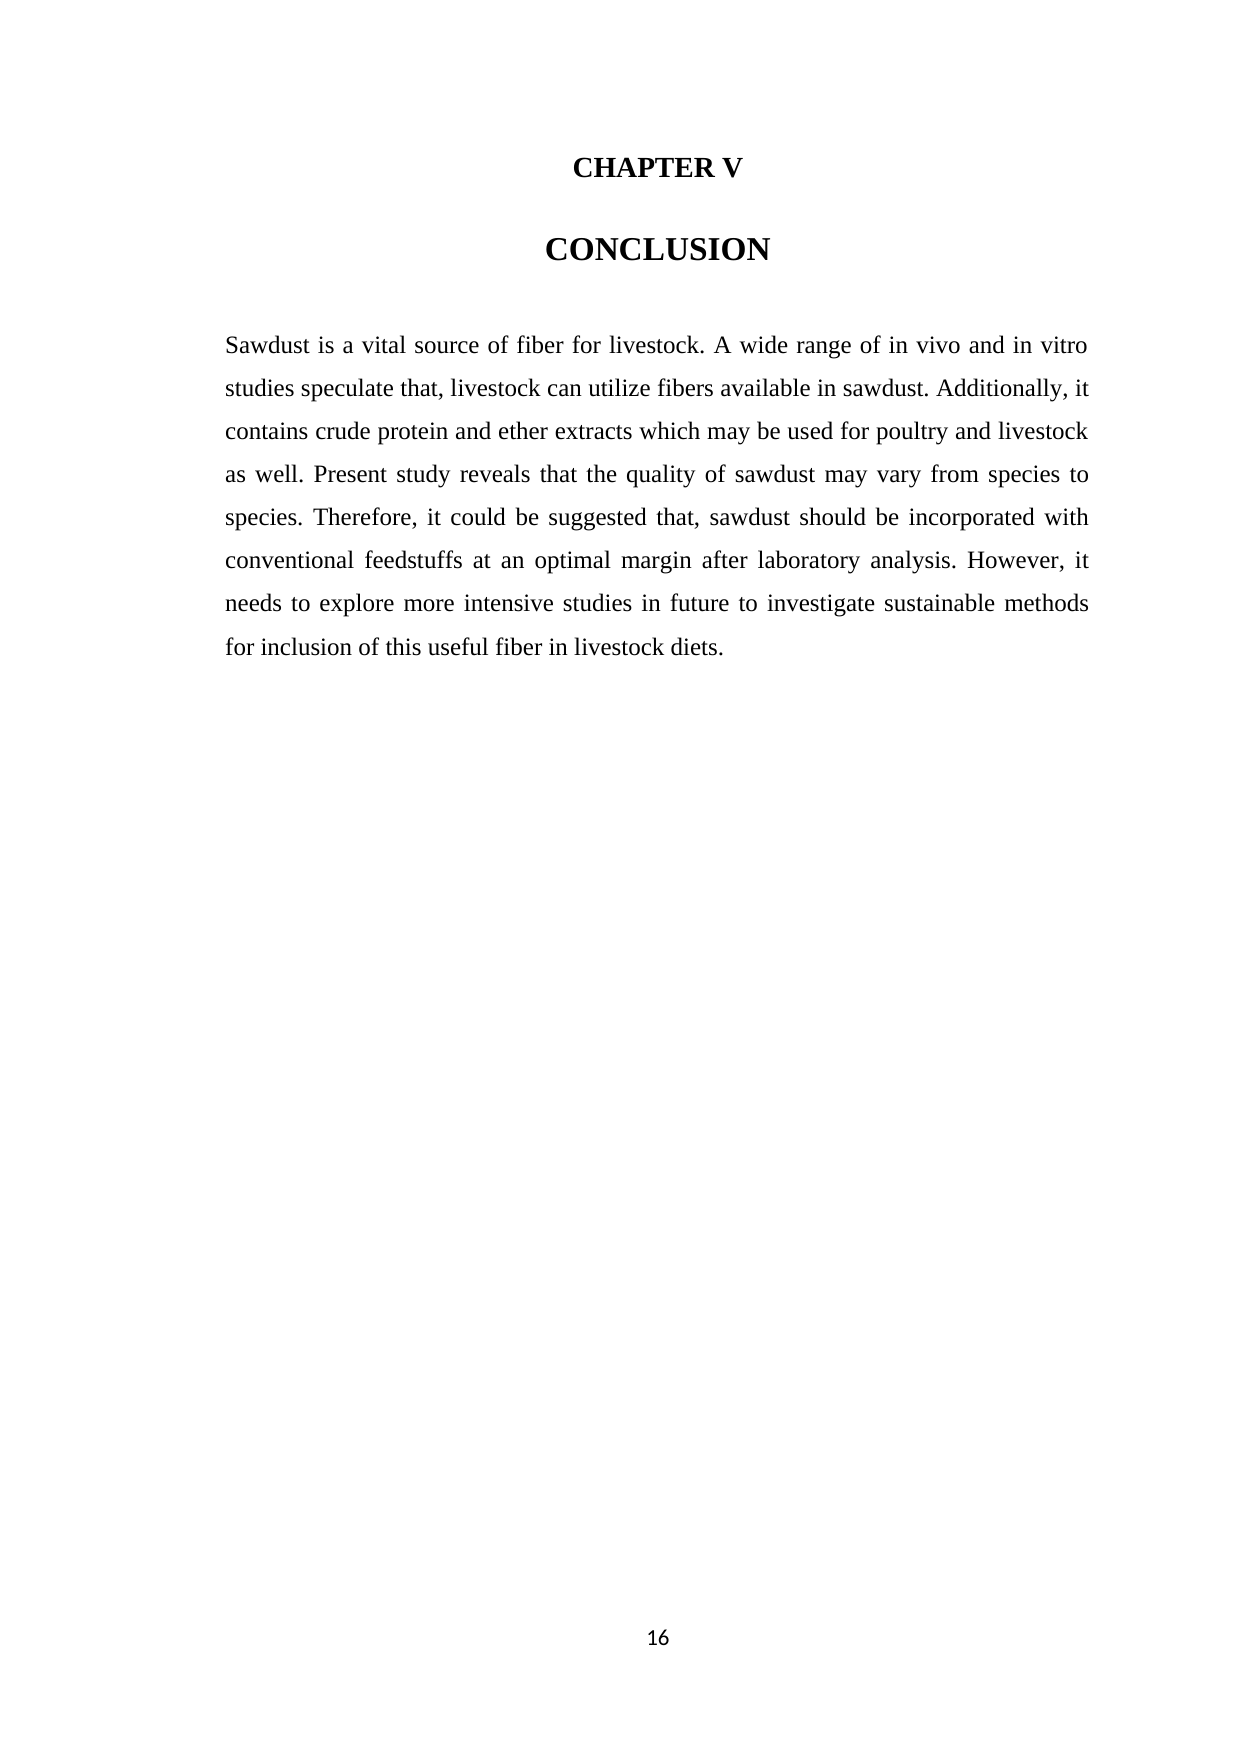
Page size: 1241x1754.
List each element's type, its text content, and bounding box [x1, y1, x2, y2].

text Sawdust is a vital source of fiber for livestock. A wide range of in vivo and in vitro studies speculate that, livestock can utilize fibers available in sawdust. Additionally, it contains crude protein and ether extracts which may be used for poultry and livestock as well. Present study reveals that the quality of sawdust may vary from species to species. Therefore, it could be suggested that, sawdust should be incorporated with conventional feedstuffs at an optimal margin after laboratory analysis. However, it needs to explore more intensive studies in future to investigate sustainable methods for inclusion of this useful fiber in livestock diets. [225, 330, 1090, 660]
text CONCLUSION [225, 229, 1090, 267]
text CHAPTER V [225, 150, 1090, 183]
